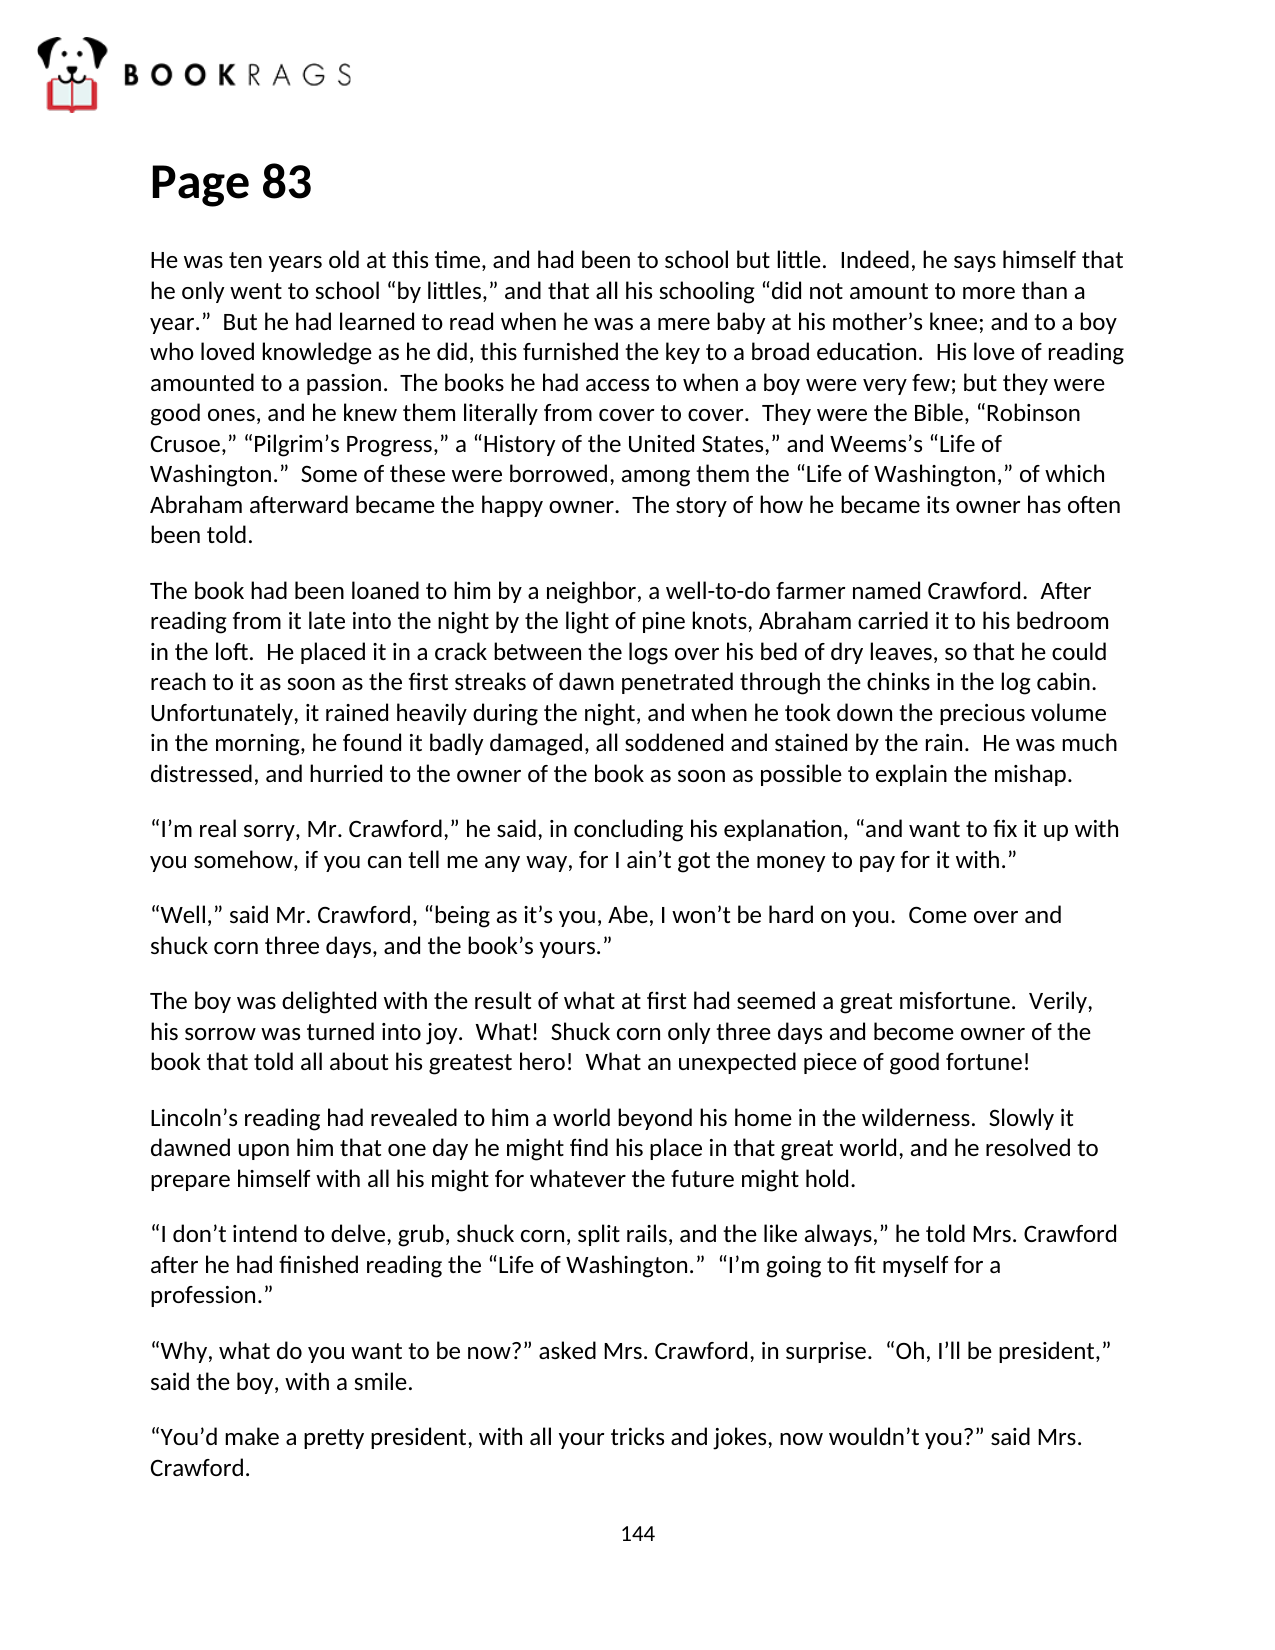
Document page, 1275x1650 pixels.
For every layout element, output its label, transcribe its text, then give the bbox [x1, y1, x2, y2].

text The book had been loaned to him by a neighbor, a well-to-do farmer named Crawford. After reading from it late into the night by the light of pine knots, Abraham carried it to his bedroom in the loft. He placed it in a crack between the logs over his bed of dry leaves, so that he could reach to it as soon as the first streaks of dawn penetrated through the chinks in the log cabin. Unfortunately, it rained heavily during the night, and when he took down the precious volume in the morning, he found it badly damaged, all soddened and stained by the rain. He was much distressed, and hurried to the owner of the book as soon as possible to explain the mishap. [150, 575, 1125, 788]
text Page 83 [150, 150, 1125, 211]
text Lincoln’s reading had revealed to him a world beyond his home in the wilderness. Slowly it dawned upon him that one day he might find his place in that great world, and he resolved to prepare himself with all his might for whatever the future might hold. [150, 1102, 1125, 1194]
text “You’d make a pretty president, with all your tricks and jokes, now wouldn’t you?” said Mrs. Crawford. [150, 1421, 1125, 1482]
picture [37, 37, 351, 113]
text The boy was delighted with the result of what at first had seemed a great misfortune. Verily, his sorrow was turned into joy. What! Shuck corn only three days and become owner of the book that told all about his greatest hero! What an unexpected piece of good fortune! [150, 986, 1125, 1077]
text “Well,” said Mr. Crawford, “being as it’s you, Abe, I won’t be hard on you. Come over and shuck corn three days, and the book’s yours.” [150, 899, 1125, 961]
text “Why, what do you want to be now?” asked Mrs. Crawford, in surprise. “Oh, I’ll be president,” said the boy, with a smile. [150, 1335, 1125, 1396]
text He was ten years old at this time, and had been to school but little. Indeed, he says himself that he only went to school “by littles,” and that all his schooling “did not amount to more than a year.” But he had learned to read when he was a mere baby at his mother’s knee; and to a boy who loved knowledge as he did, this furnished the key to a broad education. His love of reading amounted to a passion. The books he had access to when a boy were very few; but they were good ones, and he knew them literally from cover to cover. They were the Bible, “Robinson Crusoe,” “Pilgrim’s Progress,” a “History of the United States,” and Weems’s “Life of Washington.” Some of these were borrowed, among them the “Life of Washington,” of which Abraham afterward became the happy owner. The story of how he became its owner has often been told. [150, 244, 1125, 550]
text “I don’t intend to delve, grub, shuck corn, split rails, and the like always,” he told Mrs. Crawford after he had finished reading the “Life of Washington.” “I’m going to fit myself for a profession.” [150, 1219, 1125, 1310]
text “I’m real sorry, Mr. Crawford,” he said, in concluding his explanation, “and want to fix it up with you somehow, if you can tell me any way, for I ain’t got the money to pay for it with.” [150, 813, 1125, 874]
